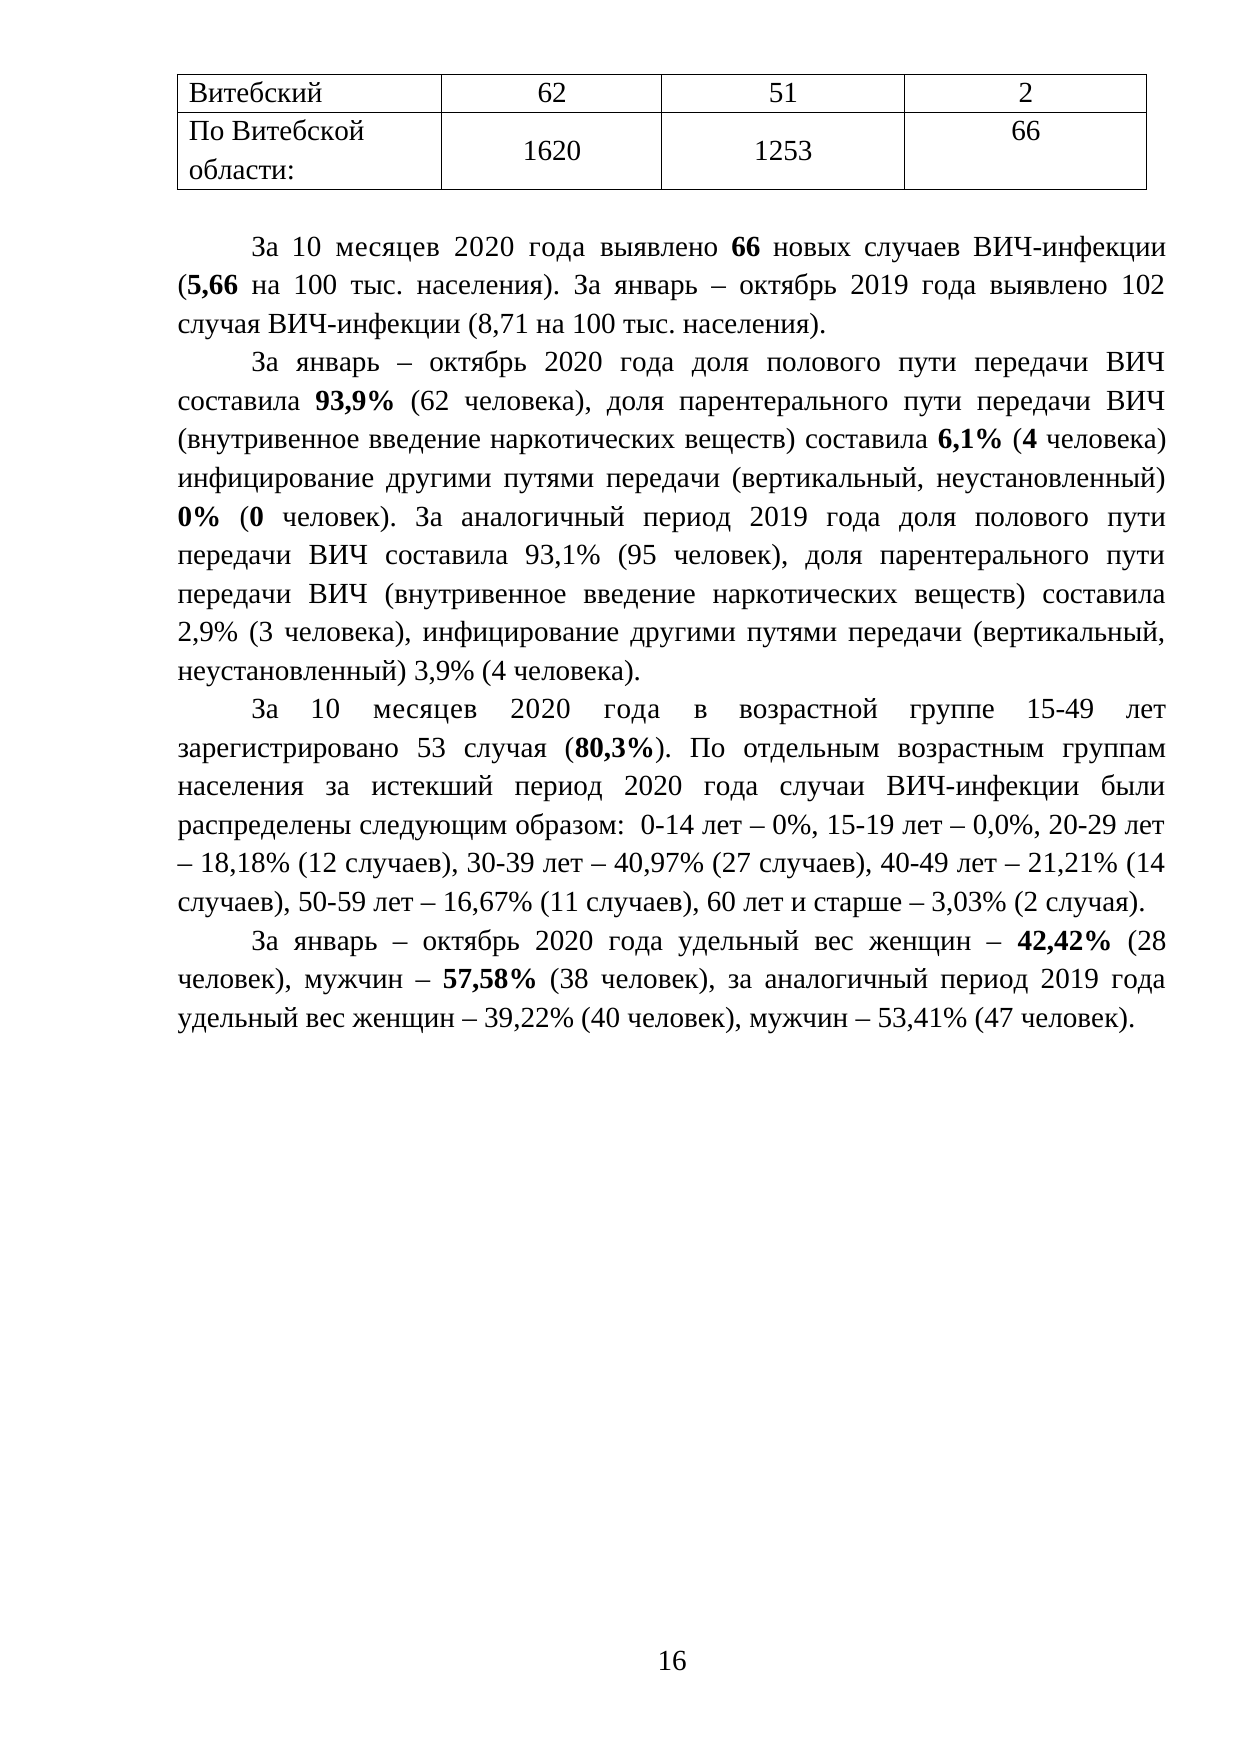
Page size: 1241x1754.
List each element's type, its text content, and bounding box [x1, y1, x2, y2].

table_cell 1620 [442, 113, 661, 189]
table_cell 1253 [662, 113, 904, 189]
table_cell 2 [905, 75, 1146, 112]
table_cell 66 [905, 113, 1146, 189]
table_cell 62 [442, 75, 661, 112]
text За 10 месяцев 2020 года в возрастной группе 15-49 лет зарегистрировано 53 случая (80,3%). По отдельным возрастным группам населения за истекший период 2020 года случаи ВИЧ-инфекции были распределены следующим образом: 0-14 лет – 0%, 15-19 лет – 0,0%, 20-29 лет – 18,18% (12 случаев), 30-39 лет – 40,97% (27 случаев), 40-49 лет – 21,21% (14 случаев), 50-59 лет – 16,67% (11 случаев), 60 лет и старше – 3,03% (2 случая). [177, 691, 1166, 918]
text За январь – октябрь 2020 года доля полового пути передачи ВИЧ составила 93,9% (62 человека), доля парентерального пути передачи ВИЧ (внутривенное введение наркотических веществ) составила 6,1% (4 человека) инфицирование другими путями передачи (вертикальный, неустановленный) 0% (0 человек). За аналогичный период 2019 года доля полового пути передачи ВИЧ составила 93,1% (95 человек), доля парентерального пути передачи ВИЧ (внутривенное введение наркотических веществ) составила 2,9% (3 человека), инфицирование другими путями передачи (вертикальный, неустановленный) 3,9% (4 человека). [177, 344, 1166, 686]
table_cell По Витебской области: [178, 113, 441, 189]
table_cell Витебский [178, 75, 441, 112]
text За январь – октябрь 2020 года удельный вес женщин – 42,42% (28 человек), мужчин – 57,58% (38 человек), за аналогичный период 2019 года удельный вес женщин – 39,22% (40 человек), мужчин – 53,41% (47 человек). [177, 923, 1166, 1033]
table_cell 51 [662, 75, 904, 112]
text За 10 месяцев 2020 года выявлено 66 новых случаев ВИЧ-инфекции (5,66 на 100 тыс. населения). За январь – октябрь 2019 года выявлено 102 случая ВИЧ-инфекции (8,71 на 100 тыс. населения). [177, 229, 1166, 339]
